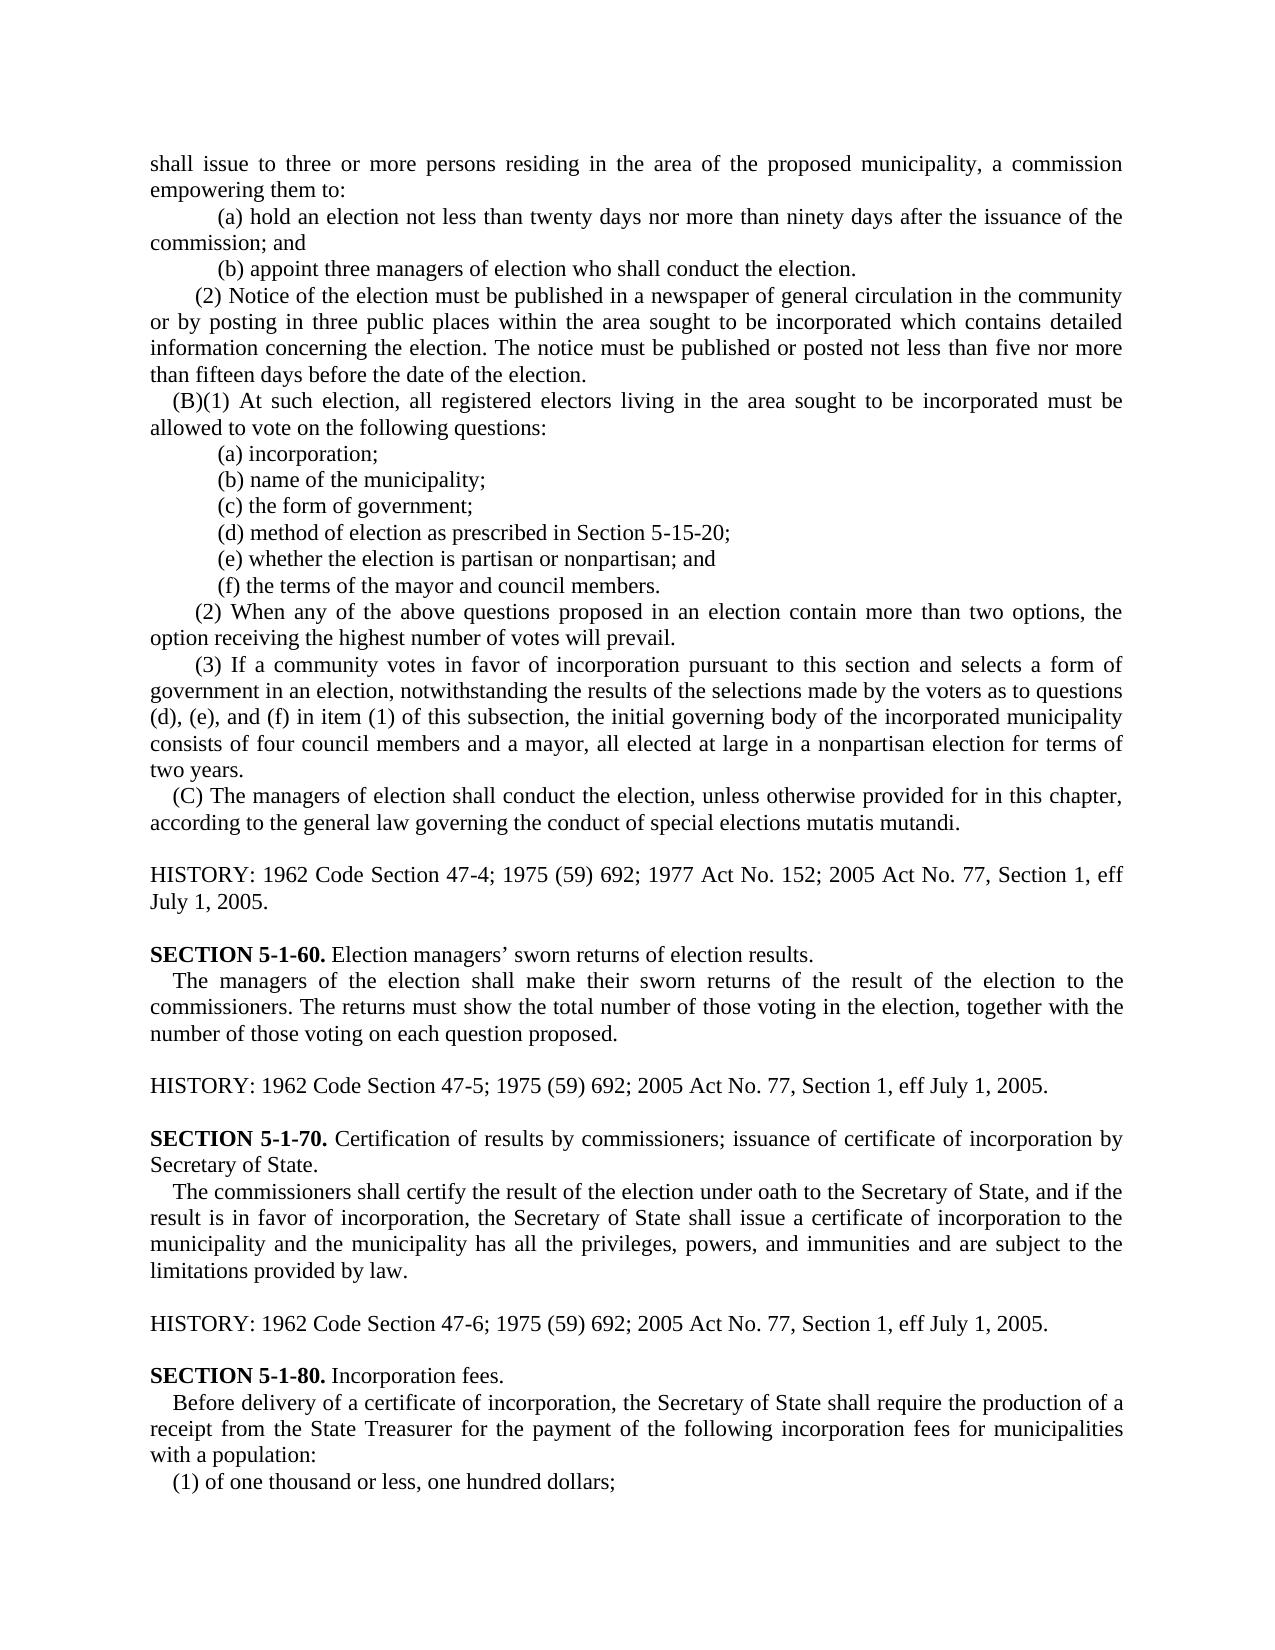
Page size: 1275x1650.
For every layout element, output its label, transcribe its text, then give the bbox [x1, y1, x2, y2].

text (d) method of election as prescribed in Section 5-15-20; [150, 519, 1125, 545]
text (C) The managers of election shall conduct the election, unless otherwise provided for in this chapter, according to the general law governing the conduct of special elections mutatis mutandi. [150, 782, 1125, 835]
text SECTION 5-1-60. Election managers’ sworn returns of election results. [150, 941, 1125, 967]
text (f) the terms of the mayor and council members. [150, 572, 1125, 598]
text (b) appoint three managers of election who shall conduct the election. [150, 255, 1125, 282]
text (a) hold an election not less than twenty days nor more than ninety days after the issuance of the commission; and [150, 203, 1125, 255]
text SECTION 5-1-70. Certification of results by commissioners; issuance of certificate of incorporation by Secretary of State. [150, 1125, 1125, 1178]
text HISTORY: 1962 Code Section 47-6; 1975 (59) 692; 2005 Act No. 77, Section 1, eff July 1, 2005. [150, 1309, 1125, 1336]
text (2) When any of the above questions proposed in an election contain more than two options, the option receiving the highest number of votes will prevail. [150, 598, 1125, 651]
text (1) of one thousand or less, one hundred dollars; [150, 1468, 1125, 1494]
text (e) whether the election is partisan or nonpartisan; and [150, 545, 1125, 572]
text (B)(1) At such election, all registered electors living in the area sought to be incorporated must be allowed to vote on the following questions: [150, 387, 1125, 440]
text The commissioners shall certify the result of the election under oath to the Secretary of State, and if the result is in favor of incorporation, the Secretary of State shall issue a certificate of incorporation to the municipality and the municipality has all the privileges, powers, and immunities and are subject to the limitations provided by law. [150, 1178, 1125, 1283]
text (b) name of the municipality; [150, 466, 1125, 493]
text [150, 150, 1125, 203]
text (c) the form of government; [150, 493, 1125, 519]
text HISTORY: 1962 Code Section 47-4; 1975 (59) 692; 1977 Act No. 152; 2005 Act No. 77, Section 1, eff July 1, 2005. [150, 862, 1125, 914]
text (3) If a community votes in favor of incorporation pursuant to this section and selects a form of government in an election, notwithstanding the results of the selections made by the voters as to questions (d), (e), and (f) in item (1) of this subsection, the initial governing body of the incorporated municipality consists of four council members and a mayor, all elected at large in a nonpartisan election for terms of two years. [150, 651, 1125, 782]
text (2) Notice of the election must be published in a newspaper of general circulation in the community or by posting in three public places within the area sought to be incorporated which contains detailed information concerning the election. The notice must be published or posted not less than five nor more than fifteen days before the date of the election. [150, 282, 1125, 387]
text The managers of the election shall make their sworn returns of the result of the election to the commissioners. The returns must show the total number of those voting in the election, together with the number of those voting on each question proposed. [150, 967, 1125, 1046]
text (a) incorporation; [150, 440, 1125, 466]
text Before delivery of a certificate of incorporation, the Secretary of State shall require the production of a receipt from the State Treasurer for the payment of the following incorporation fees for municipalities with a population: [150, 1389, 1125, 1468]
text HISTORY: 1962 Code Section 47-5; 1975 (59) 692; 2005 Act No. 77, Section 1, eff July 1, 2005. [150, 1072, 1125, 1099]
text SECTION 5-1-80. Incorporation fees. [150, 1362, 1125, 1389]
